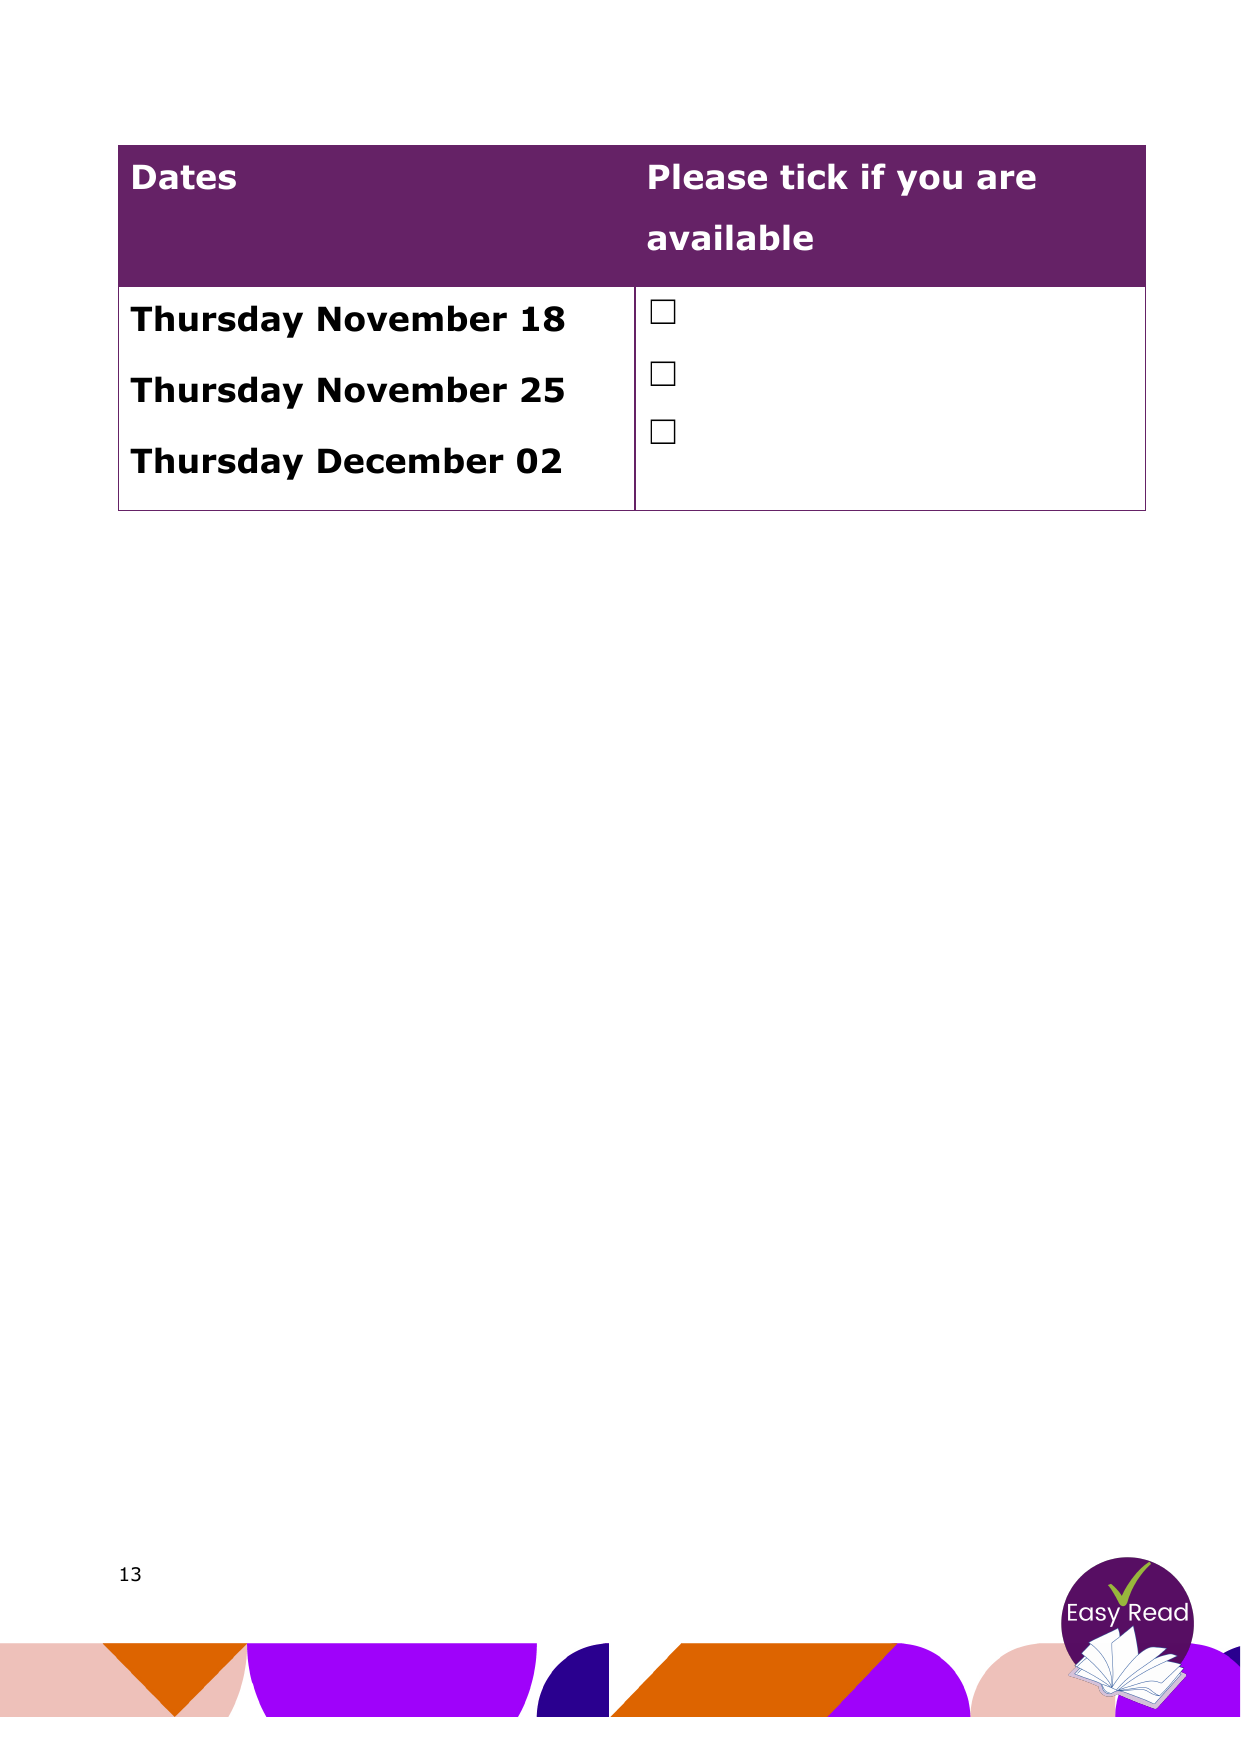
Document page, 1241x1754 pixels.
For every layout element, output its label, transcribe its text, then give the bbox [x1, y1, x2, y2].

table_header Please tick if you are available [636, 146, 1145, 286]
picture [0, 1555, 1241, 1717]
table_header Dates [119, 146, 634, 286]
table_cell ☐ [636, 287, 1145, 510]
